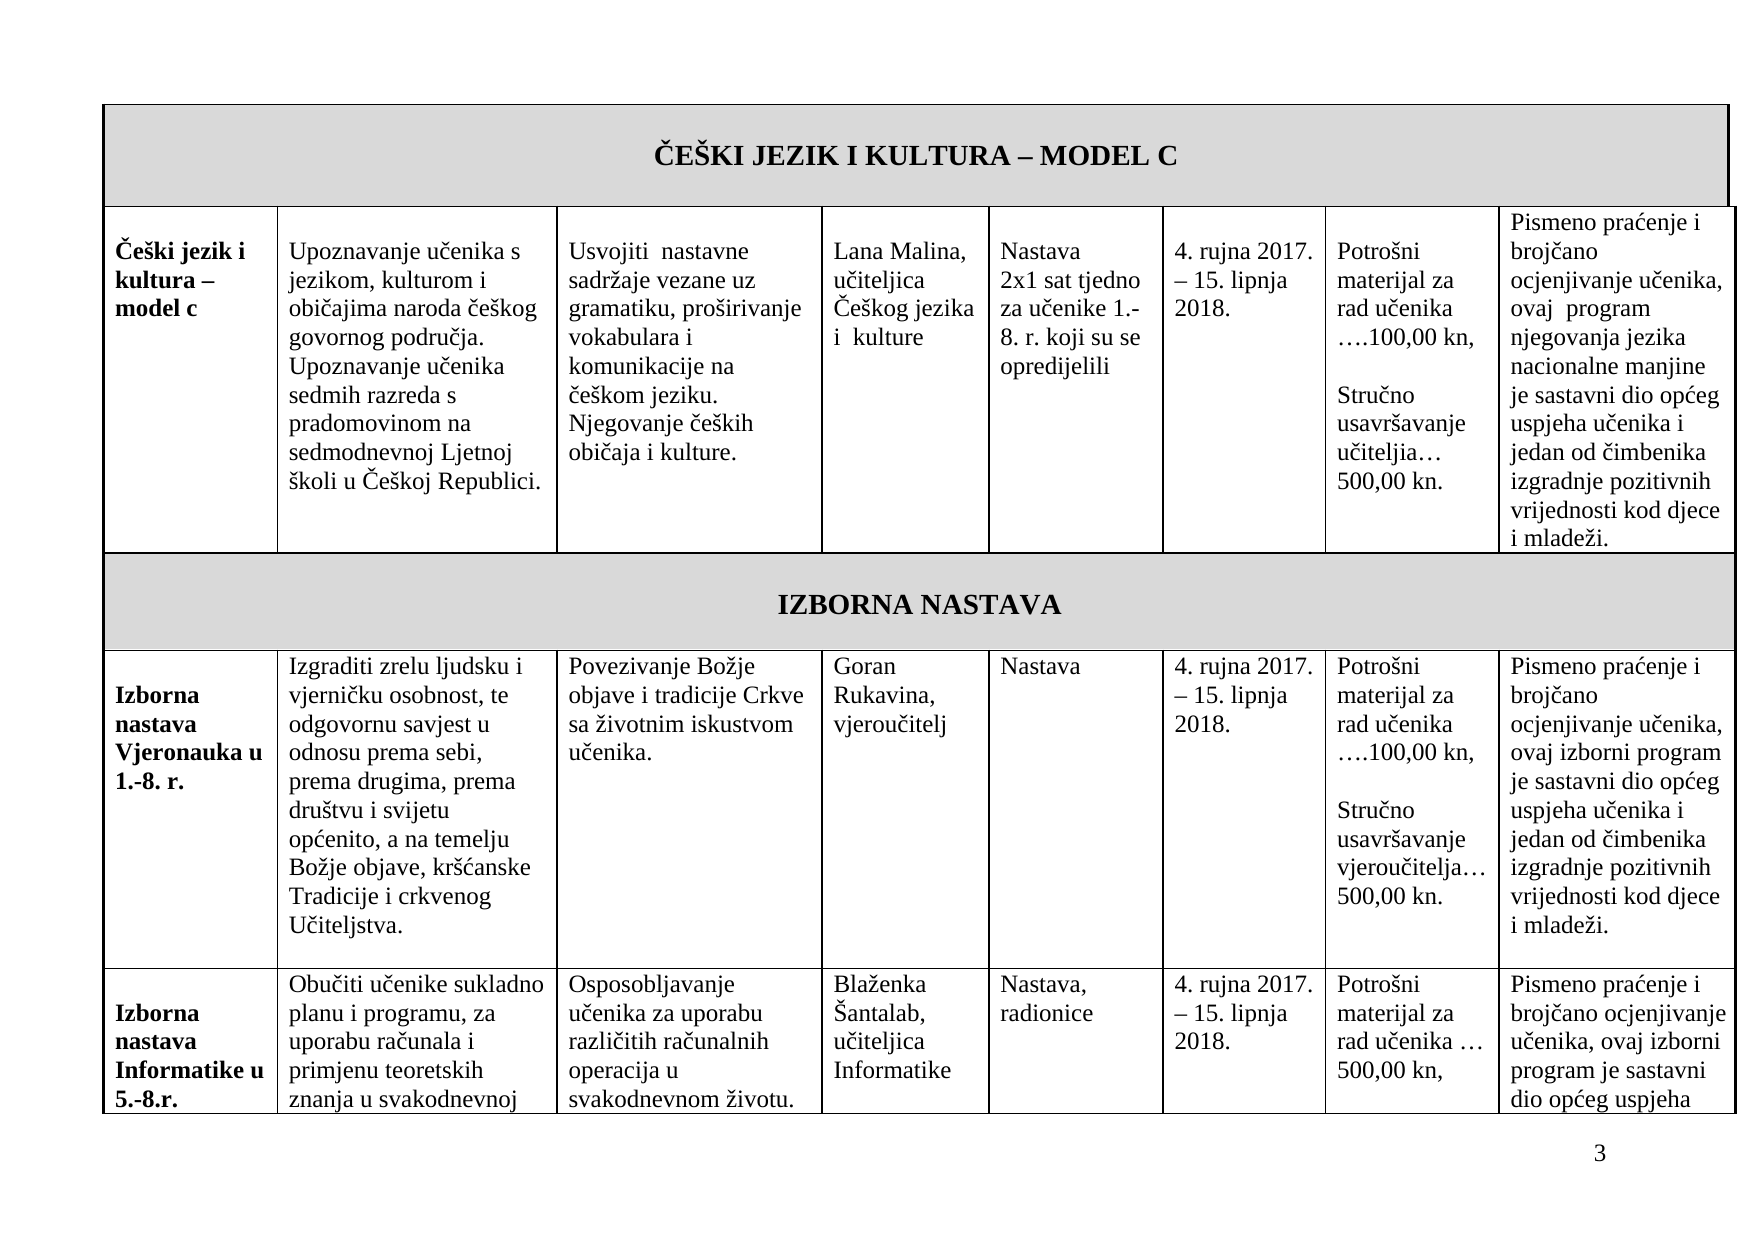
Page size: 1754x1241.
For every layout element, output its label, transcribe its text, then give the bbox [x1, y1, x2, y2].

table_cell Upoznavanje učenika s jezikom, kulturom i običajima naroda češkog govornog područja. Upoznavanje učenika sedmih razreda s pradomovinom na sedmodnevnoj Ljetnoj školi u Češkoj Republici. [278, 207, 556, 552]
table_cell Češki jezik i kultura – model c [105, 207, 277, 552]
table_cell ČEŠKI JEZIK I KULTURA – MODEL C [105, 105, 1727, 206]
table_cell Potrošni materijal za rad učenika ….100,00 kn, Stručno usavršavanje vjeroučitelja… 500,00 kn. [1326, 651, 1498, 967]
table_cell 4. rujna 2017. – 15. lipnja 2018. [1164, 207, 1325, 552]
table_cell Nastava 2x1 sat tjedno za učenike 1.- 8. r. koji su se opredijelili [990, 207, 1162, 552]
table_cell Pismeno praćenje i brojčano ocjenjivanje učenika, ovaj izborni program je sastavni dio općeg uspjeha učenika i jedan od čimbenika izgradnje pozitivnih vrijednosti kod djece i mladeži. [1500, 651, 1734, 967]
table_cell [1500, 969, 1734, 1113]
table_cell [1326, 969, 1498, 1113]
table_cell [1164, 969, 1325, 1113]
table_cell Goran Rukavina, vjeroučitelj [823, 651, 988, 967]
table_cell Potrošni materijal za rad učenika ….100,00 kn, Stručno usavršavanje učiteljia… 500,00 kn. [1326, 207, 1498, 552]
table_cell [823, 969, 988, 1113]
table_cell Povezivanje Božje objave i tradicije Crkve sa životnim iskustvom učenika. [558, 651, 821, 967]
table_cell Izgraditi zrelu ljudsku i vjerničku osobnost, te odgovornu savjest u odnosu prema sebi, prema drugima, prema društvu i svijetu općenito, a na temelju Božje objave, kršćanske Tradicije i crkvenog Učiteljstva. [278, 651, 556, 967]
table_cell Usvojiti nastavne sadržaje vezane uz gramatiku, proširivanje vokabulara i komunikacije na češkom jeziku. Njegovanje čeških običaja i kulture. [558, 207, 821, 552]
table_cell Lana Malina, učiteljica Češkog jezika i kulture [823, 207, 988, 552]
table_cell Izborna nastava Vjeronauka u 1.-8. r. [105, 651, 277, 967]
table_cell Pismeno praćenje i brojčano ocjenjivanje učenika, ovaj program njegovanja jezika nacionalne manjine je sastavni dio općeg uspjeha učenika i jedan od čimbenika izgradnje pozitivnih vrijednosti kod djece i mladeži. [1500, 207, 1734, 552]
table_cell Nastava [990, 651, 1162, 967]
table_cell IZBORNA NASTAVA [105, 554, 1734, 649]
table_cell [105, 969, 277, 1113]
table_cell 4. rujna 2017. – 15. lipnja 2018. [1164, 651, 1325, 967]
table_cell Nastava, radionice [990, 969, 1162, 1113]
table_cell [278, 969, 556, 1113]
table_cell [558, 969, 821, 1113]
